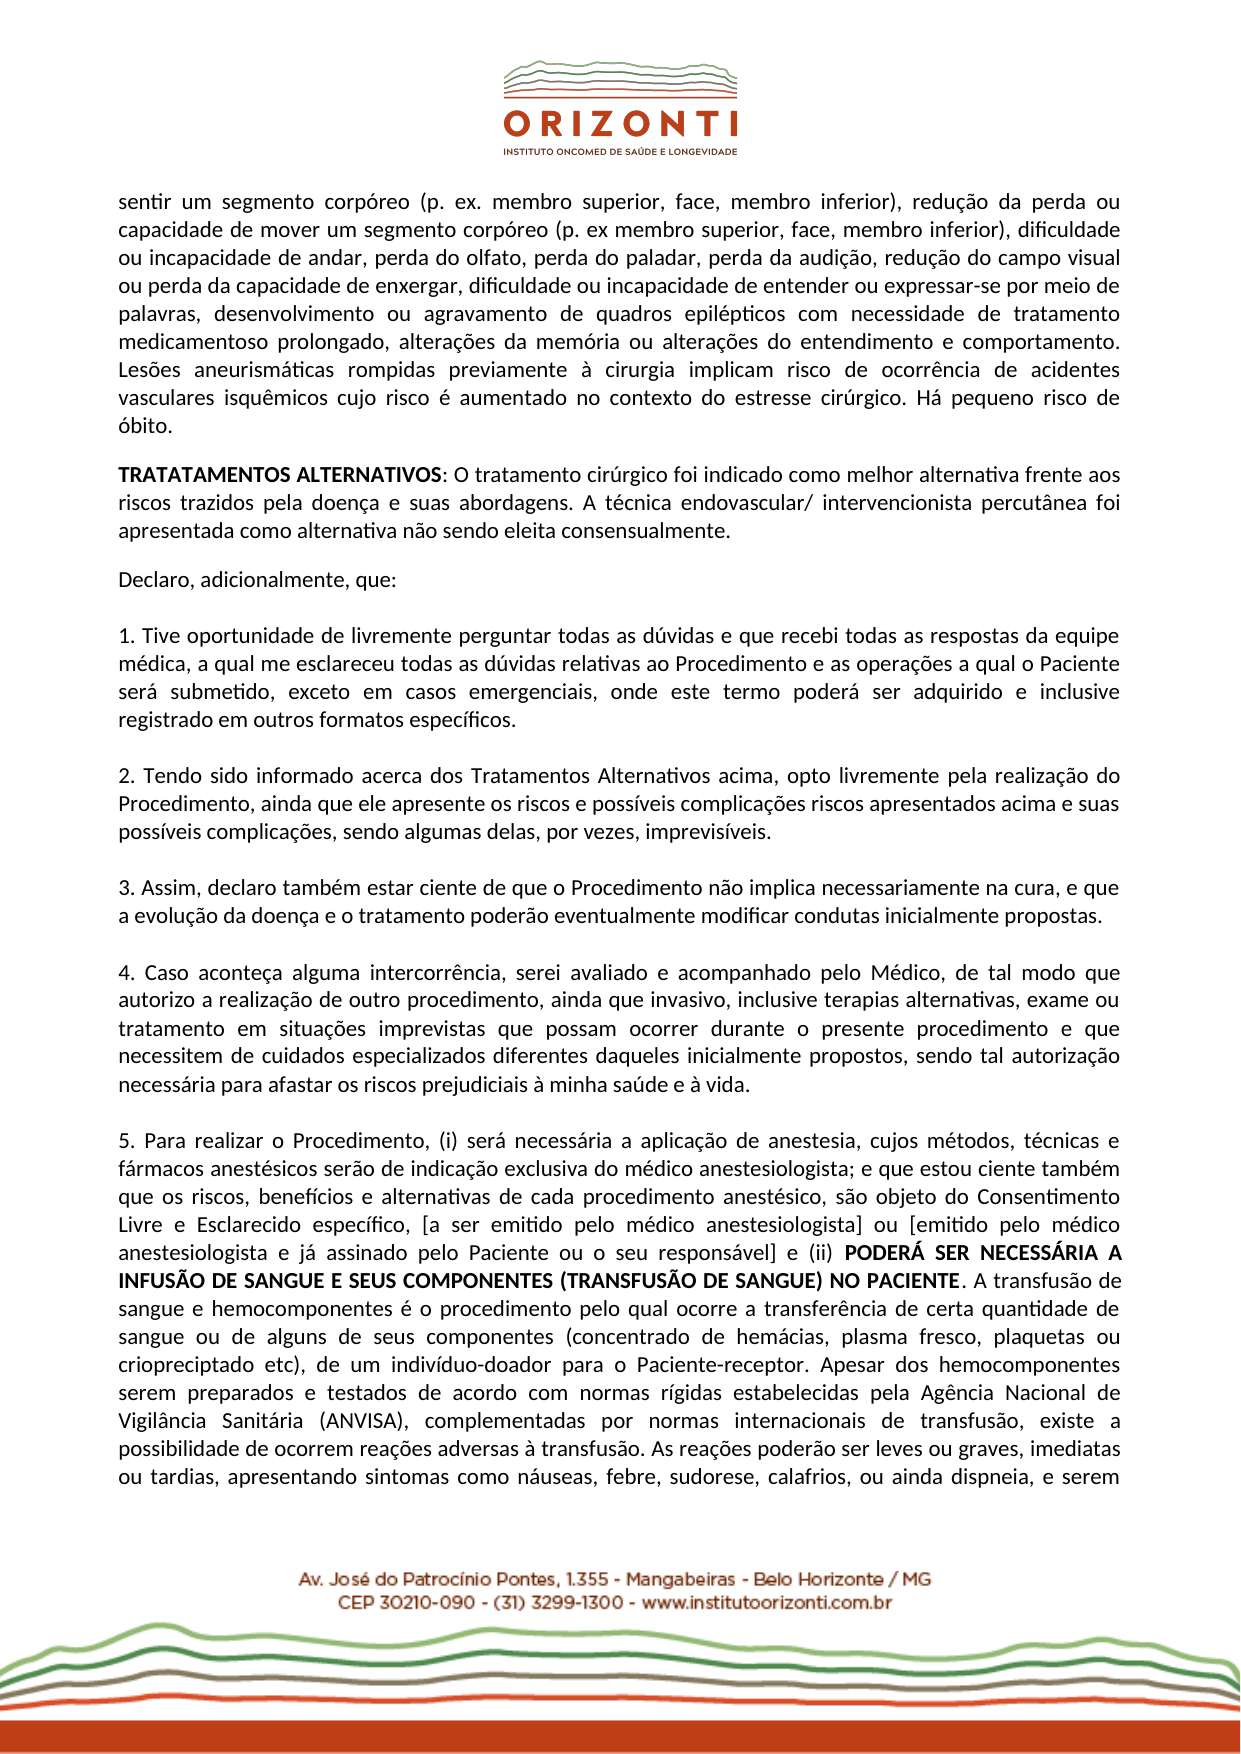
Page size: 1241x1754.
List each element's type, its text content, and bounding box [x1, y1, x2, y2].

text TRATATAMENTOS ALTERNATIVOS: O tratamento cirúrgico foi indicado como melhor alternativa frente aos riscos trazidos pela doença e suas abordagens. A técnica endovascular/ intervencionista percutânea foi apresentada como alternativa não sendo eleita consensualmente. [118, 460, 1122, 544]
picture [500, 53, 740, 160]
text Declaro, adicionalmente, que: [118, 565, 1122, 593]
picture [0, 1571, 1241, 1754]
list 1. Tive oportunidade de livremente perguntar todas as dúvidas e que recebi todas as respostas da equipe médica, a qual me esclareceu todas as dúvidas relativas ao Procedimento e as operações a qual o Paciente será submetido, exceto em casos emergenciais, onde este termo poderá ser adquirido e inclusive registrado em outros formatos específicos. [118, 621, 1122, 733]
list 4. Caso aconteça alguma intercorrência, serei avaliado e acompanhado pelo Médico, de tal modo que autorizo a realização de outro procedimento, ainda que invasivo, inclusive terapias alternativas, exame ou tratamento em situações imprevistas que possam ocorrer durante o presente procedimento e que necessitem de cuidados especializados diferentes daqueles inicialmente propostos, sendo tal autorização necessária para afastar os riscos prejudiciais à minha saúde e à vida. [118, 958, 1122, 1098]
list 3. Assim, declaro também estar ciente de que o Procedimento não implica necessariamente na cura, e que a evolução da doença e o tratamento poderão eventualmente modificar condutas inicialmente propostas. [118, 873, 1122, 929]
list 2. Tendo sido informado acerca dos Tratamentos Alternativos acima, opto livremente pela realização do Procedimento, ainda que ele apresente os riscos e possíveis complicações riscos apresentados acima e suas possíveis complicações, sendo algumas delas, por vezes, imprevisíveis. [118, 761, 1122, 846]
